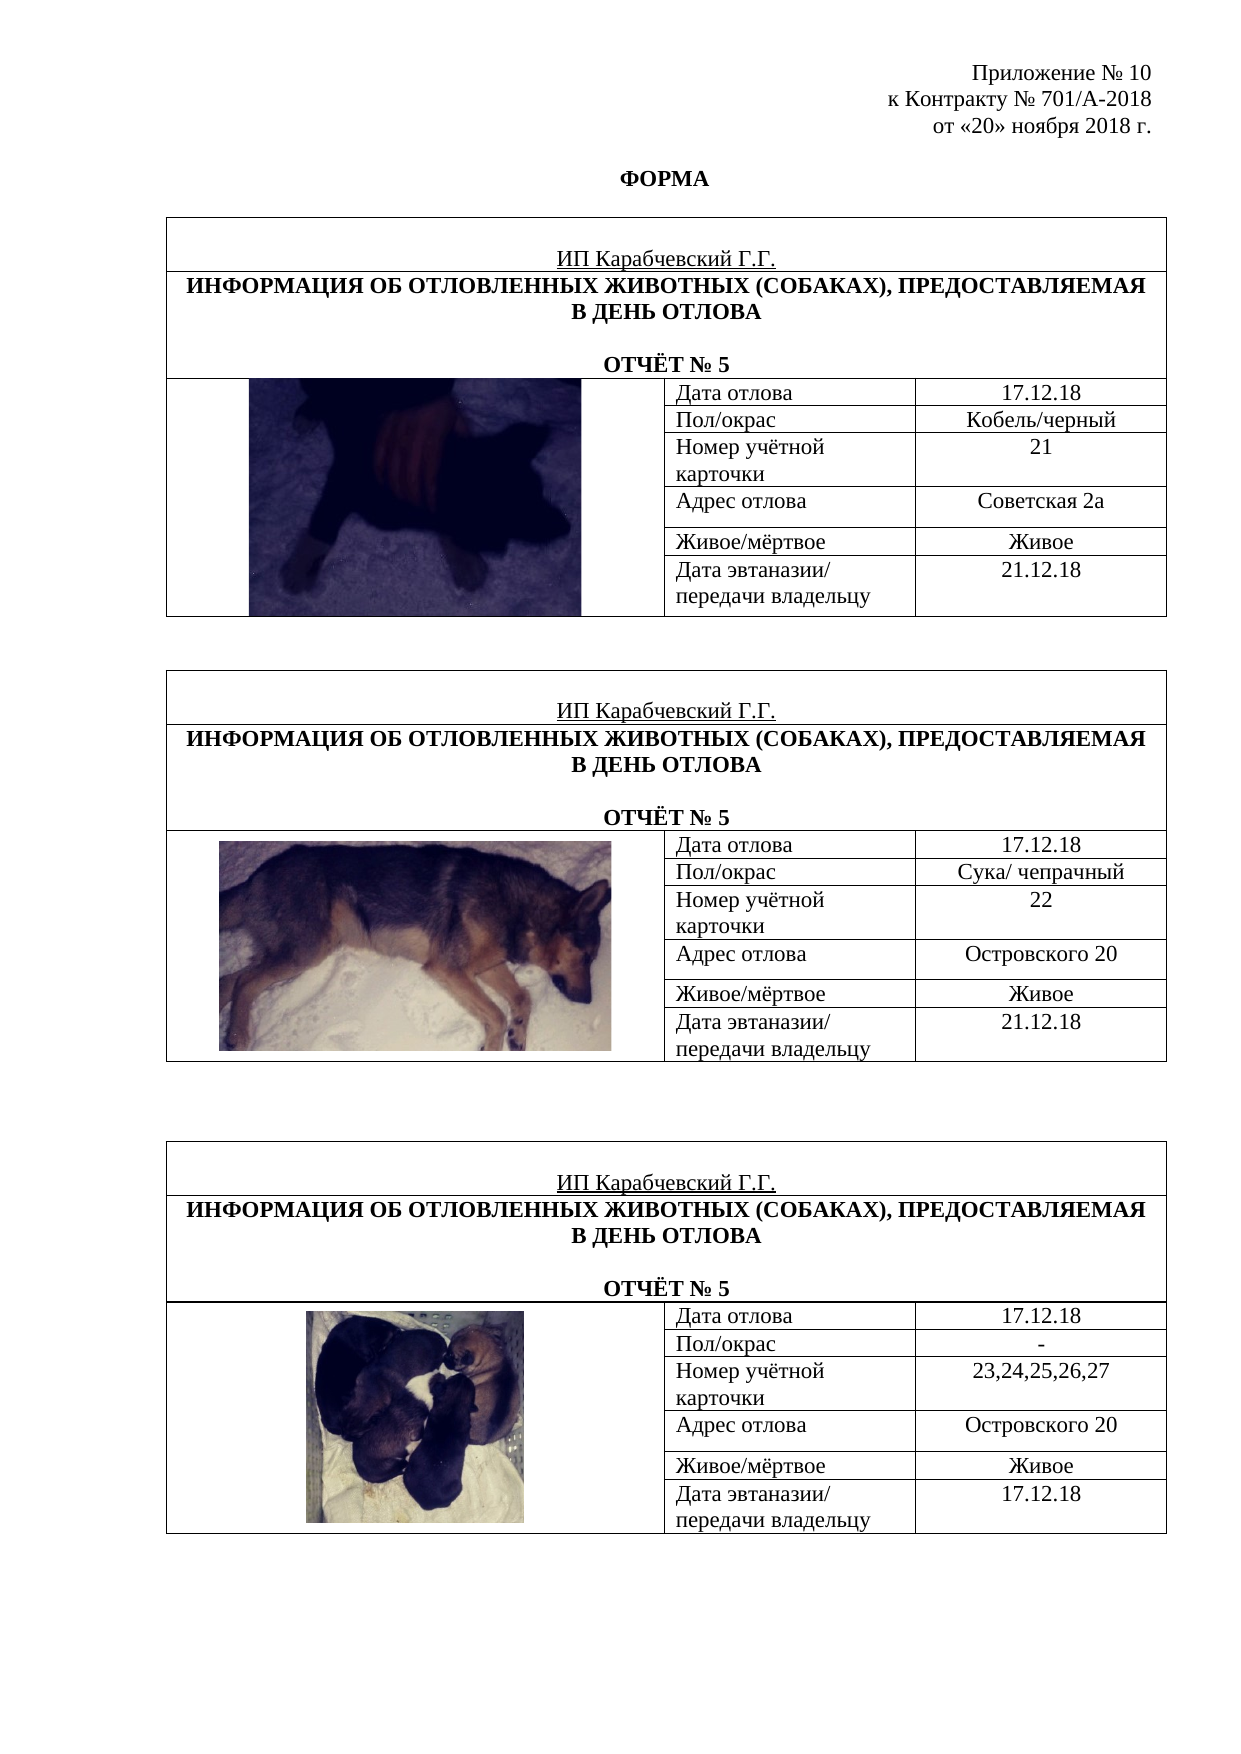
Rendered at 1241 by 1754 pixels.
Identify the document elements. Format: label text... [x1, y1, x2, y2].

table_cell [582, 379, 664, 616]
table_cell [167, 1303, 664, 1532]
table_cell Живое/мёртвое [665, 1452, 915, 1479]
text Приложение № 10 [177, 59, 1152, 86]
table_cell Дата отлова [665, 379, 915, 405]
table_cell 23,24,25,26,27 [916, 1357, 1166, 1410]
table_cell [167, 379, 248, 616]
text от «20» ноября 2018 г. [177, 112, 1152, 138]
table_cell Пол/окрас [665, 406, 915, 432]
table_cell Дата отлова [665, 831, 915, 857]
text к Контракту № 701/А-2018 [177, 86, 1152, 112]
table_cell 21.12.18 [916, 1008, 1166, 1061]
table_header ИП Карабчевский Г.Г. [167, 218, 1166, 271]
table_cell - [916, 1330, 1166, 1356]
picture [248, 378, 582, 616]
table_cell ИНФОРМАЦИЯ ОБ ОТЛОВЛЕННЫХ ЖИВОТНЫХ (СОБАКАХ), ПРЕДОСТАВЛЯЕМАЯ В ДЕНЬ ОТЛОВА ОТЧЁТ № 5 [167, 725, 1166, 830]
table_cell 17.12.18 [916, 379, 1166, 405]
picture [219, 841, 612, 1051]
table_cell 17.12.18 [916, 1480, 1166, 1532]
table_cell [167, 831, 664, 1061]
table_cell Живое [916, 528, 1166, 555]
table_cell Адрес отлова [665, 487, 915, 527]
table_header ИП Карабчевский Г.Г. [167, 671, 1166, 723]
table_cell 17.12.18 [916, 1303, 1166, 1329]
table_cell Номер учётной карточки [665, 886, 915, 938]
text ФОРМА [177, 164, 1152, 191]
picture [306, 1311, 524, 1523]
table_cell Номер учётной карточки [665, 433, 915, 486]
table_cell Живое/мёртвое [665, 528, 915, 555]
table_cell ИНФОРМАЦИЯ ОБ ОТЛОВЛЕННЫХ ЖИВОТНЫХ (СОБАКАХ), ПРЕДОСТАВЛЯЕМАЯ В ДЕНЬ ОТЛОВА ОТЧЁТ № 5 [167, 1196, 1166, 1301]
table_cell Адрес отлова [665, 1411, 915, 1451]
table_cell ИНФОРМАЦИЯ ОБ ОТЛОВЛЕННЫХ ЖИВОТНЫХ (СОБАКАХ), ПРЕДОСТАВЛЯЕМАЯ В ДЕНЬ ОТЛОВА ОТЧЁТ № 5 [167, 272, 1166, 377]
table_cell 22 [916, 886, 1166, 938]
table_cell Островского 20 [916, 940, 1166, 979]
table_cell Островского 20 [916, 1411, 1166, 1451]
table_cell Советская 2а [916, 487, 1166, 527]
table_cell Адрес отлова [665, 940, 915, 979]
table_cell 21.12.18 [916, 556, 1166, 616]
table_cell Живое/мёртвое [665, 980, 915, 1007]
table_cell Дата отлова [665, 1303, 915, 1329]
table_cell Пол/окрас [665, 1330, 915, 1356]
table_cell Дата эвтаназии/ передачи владельцу [665, 556, 915, 616]
table_cell Номер учётной карточки [665, 1357, 915, 1410]
table_cell Дата эвтаназии/ передачи владельцу [665, 1480, 915, 1532]
table_header ИП Карабчевский Г.Г. [167, 1142, 1166, 1195]
table_cell Живое [916, 980, 1166, 1007]
table_cell Кобель/черный [916, 406, 1166, 432]
table_cell 17.12.18 [916, 831, 1166, 857]
table_cell Сука/ чепрачный [916, 859, 1166, 885]
table_cell Живое [916, 1452, 1166, 1479]
table_cell Пол/окрас [665, 859, 915, 885]
table_cell Дата эвтаназии/ передачи владельцу [665, 1008, 915, 1061]
table_cell 21 [916, 433, 1166, 486]
